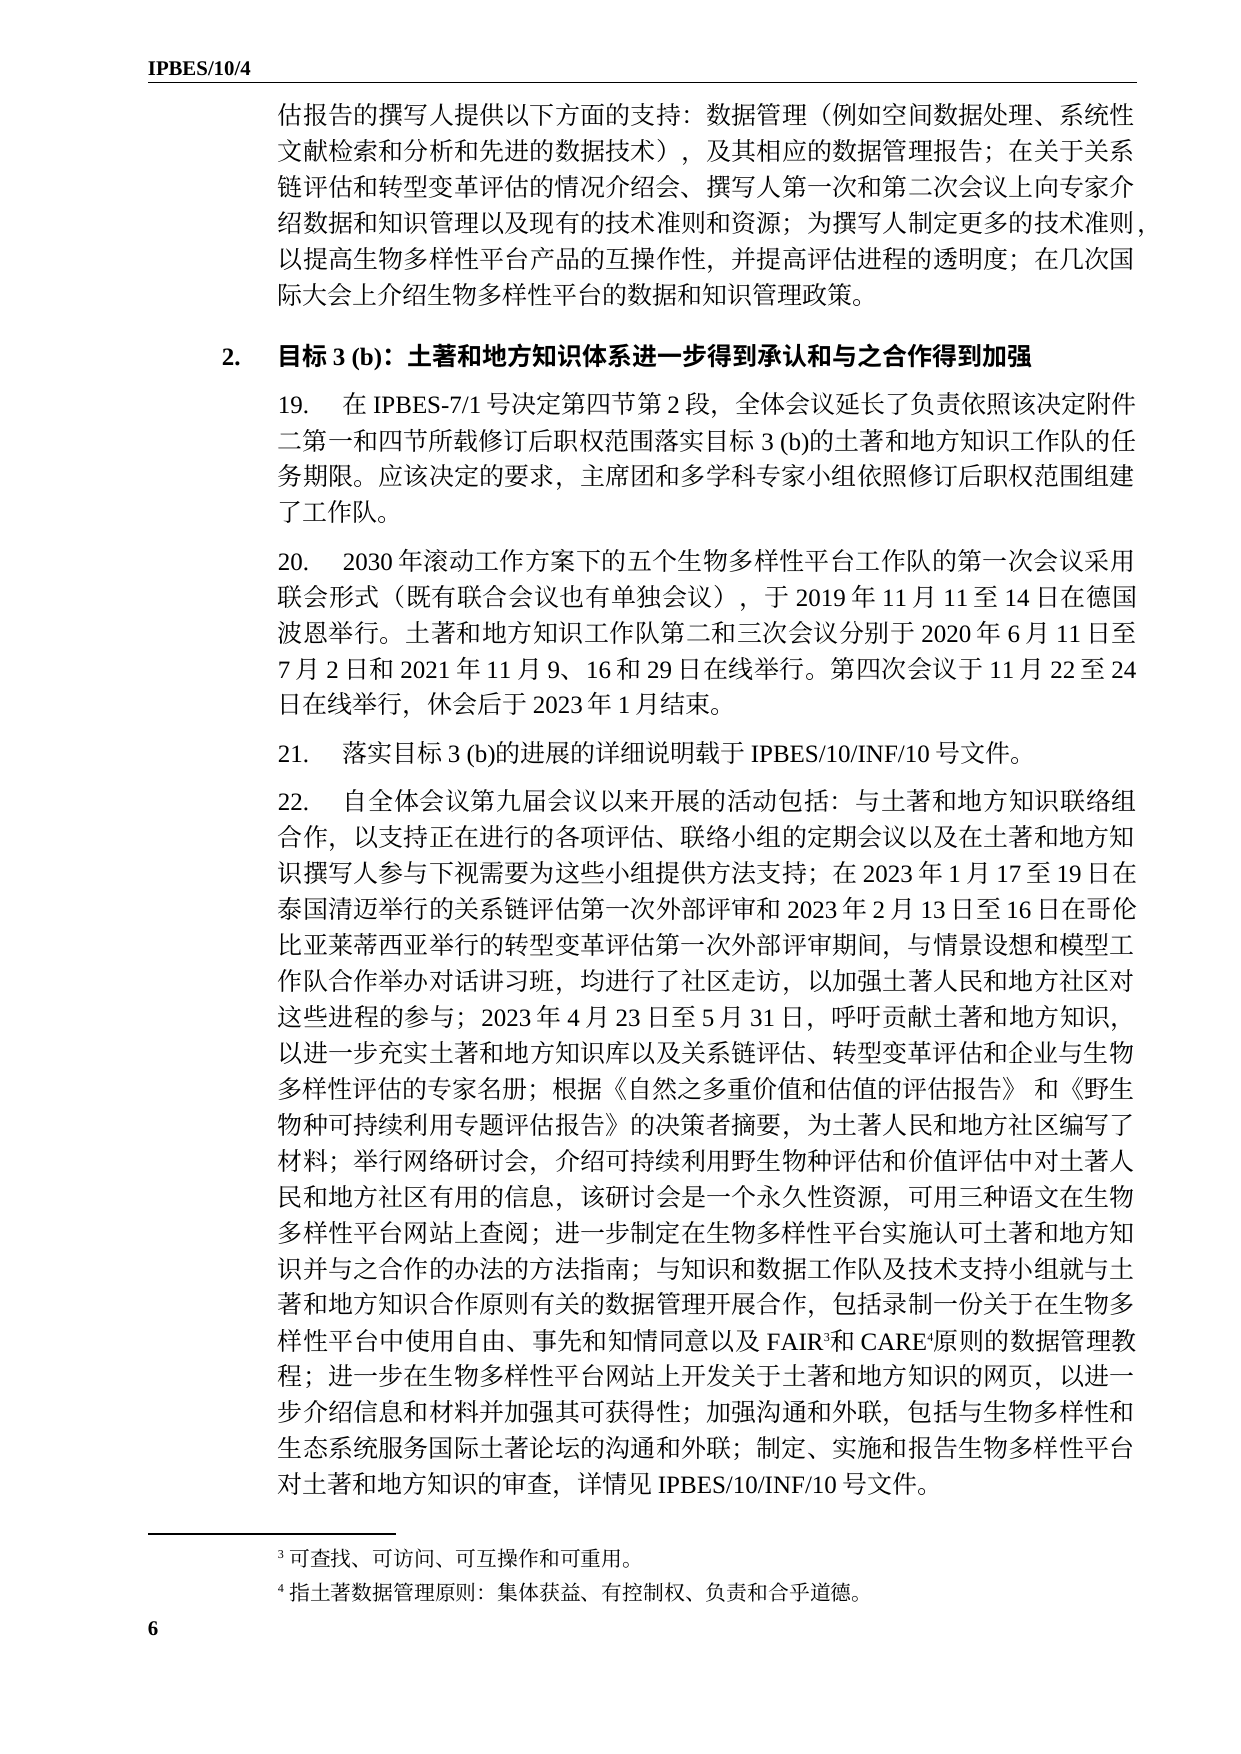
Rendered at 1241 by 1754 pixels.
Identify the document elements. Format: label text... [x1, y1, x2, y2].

text 落实目标3 (b)的进展的详细说明载于IPBES/10/INF/10号文件。 [278, 734, 1137, 769]
text 2. 目标3 (b)：土著和地方知识体系进一步得到承认和与之合作得到加强 [222, 336, 1107, 373]
text 在IPBES-7/1号决定第四节第2段，全体会议延长了负责依照该决定附件二第一和四节所载修订后职权范围落实目标3 (b)的土著和地方知识工作队的任务期限。应该决定的要求，主席团和多学科专家小组依照修订后职权范围组建了工作队。 [278, 385, 1137, 529]
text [278, 96, 1137, 311]
text 2030年滚动工作方案下的五个生物多样性平台工作队的第一次会议采用联会形式（既有联合会议也有单独会议），于2019年11月11至14日在德国波恩举行。土著和地方知识工作队第二和三次会议分别于2020年6月11日至7月2日和2021年11月9、16和29日在线举行。第四次会议于11月22至24日在线举行，休会后于2023年1月结束。 [278, 541, 1137, 721]
text 自全体会议第九届会议以来开展的活动包括：与土著和地方知识联络组合作，以支持正在进行的各项评估、联络小组的定期会议以及在土著和地方知识撰写人参与下视需要为这些小组提供方法支持；在2023年1月17至19日在泰国清迈举行的关系链评估第一次外部评审和2023年2月13日至16日在哥伦比亚莱蒂西亚举行的转型变革评估第一次外部评审期间，与情景设想和模型工作队合作举办对话讲习班，均进行了社区走访，以加强土著人民和地方社区对这些进程的参与；2023年4月23日至5月31日，呼吁贡献土著和地方知识，以进一步充实土著和地方知识库以及关系链评估、转型变革评估和企业与生物多样性评估的专家名册；根据《自然之多重价值和估值的评估报告》 和《野生物种可持续利用专题评估报告》的决策者摘要，为土著人民和地方社区编写了材料；举行网络研讨会，介绍可持续利用野生物种评估和价值评估中对土著人民和地方社区有用的信息，该研讨会是一个永久性资源，可用三种语文在生物多样性平台网站上查阅；进一步制定在生物多样性平台实施认可土著和地方知识并与之合作的办法的方法指南；与知识和数据工作队及技术支持小组就与土著和地方知识合作原则有关的数据管理开展合作，包括录制一份关于在生物多样性平台中使用自由、事先和知情同意以及FAIR和CARE原则的数据管理教程；进一步在生物多样性平台网站上开发关于土著和地方知识的网页，以进一步介绍信息和材料并加强其可获得性；加强沟通和外联，包括与生物多样性和生态系统服务国际土著论坛的沟通和外联；制定、实施和报告生物多样性平台对土著和地方知识的审查，详情见IPBES/10/INF/10号文件。 [278, 782, 1137, 1501]
